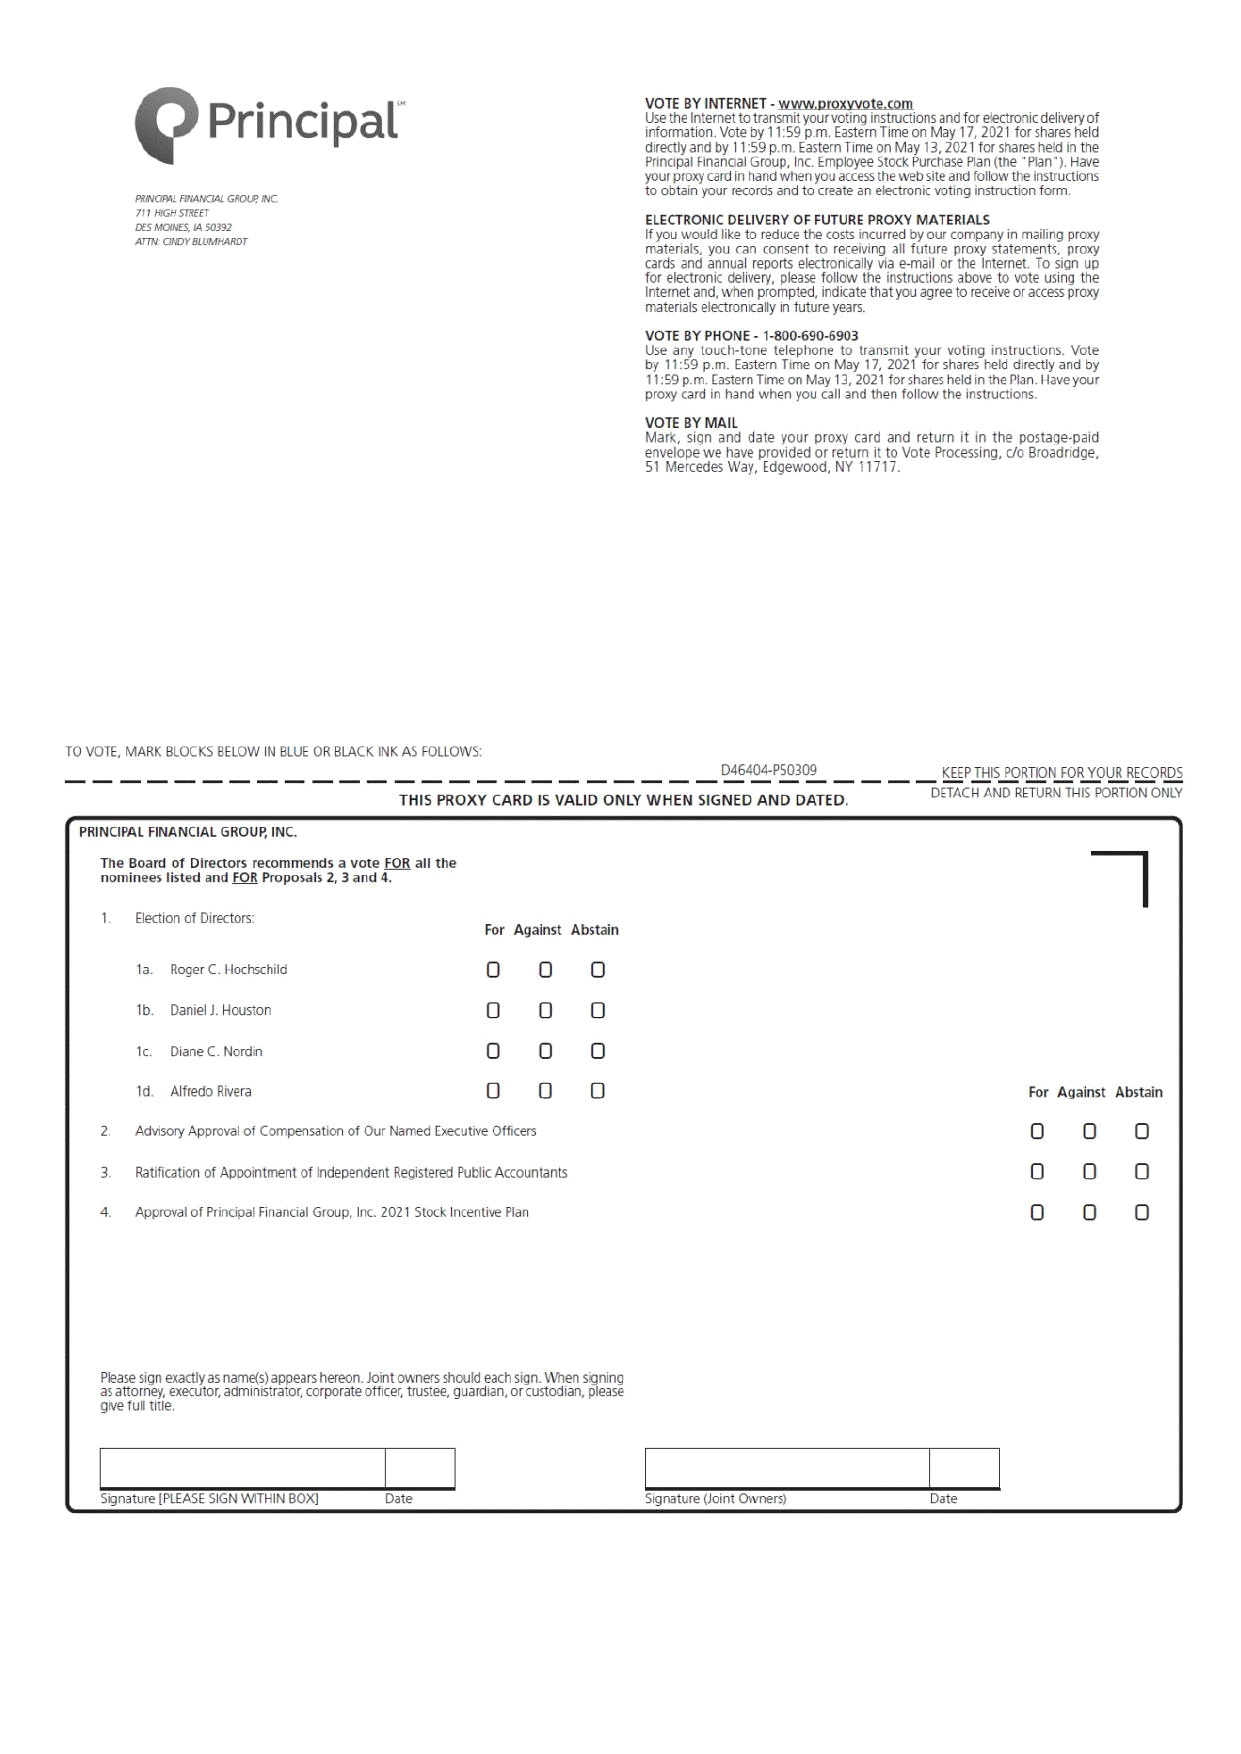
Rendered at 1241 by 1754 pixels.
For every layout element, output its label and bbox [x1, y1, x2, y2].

picture [30, 14, 1215, 1545]
